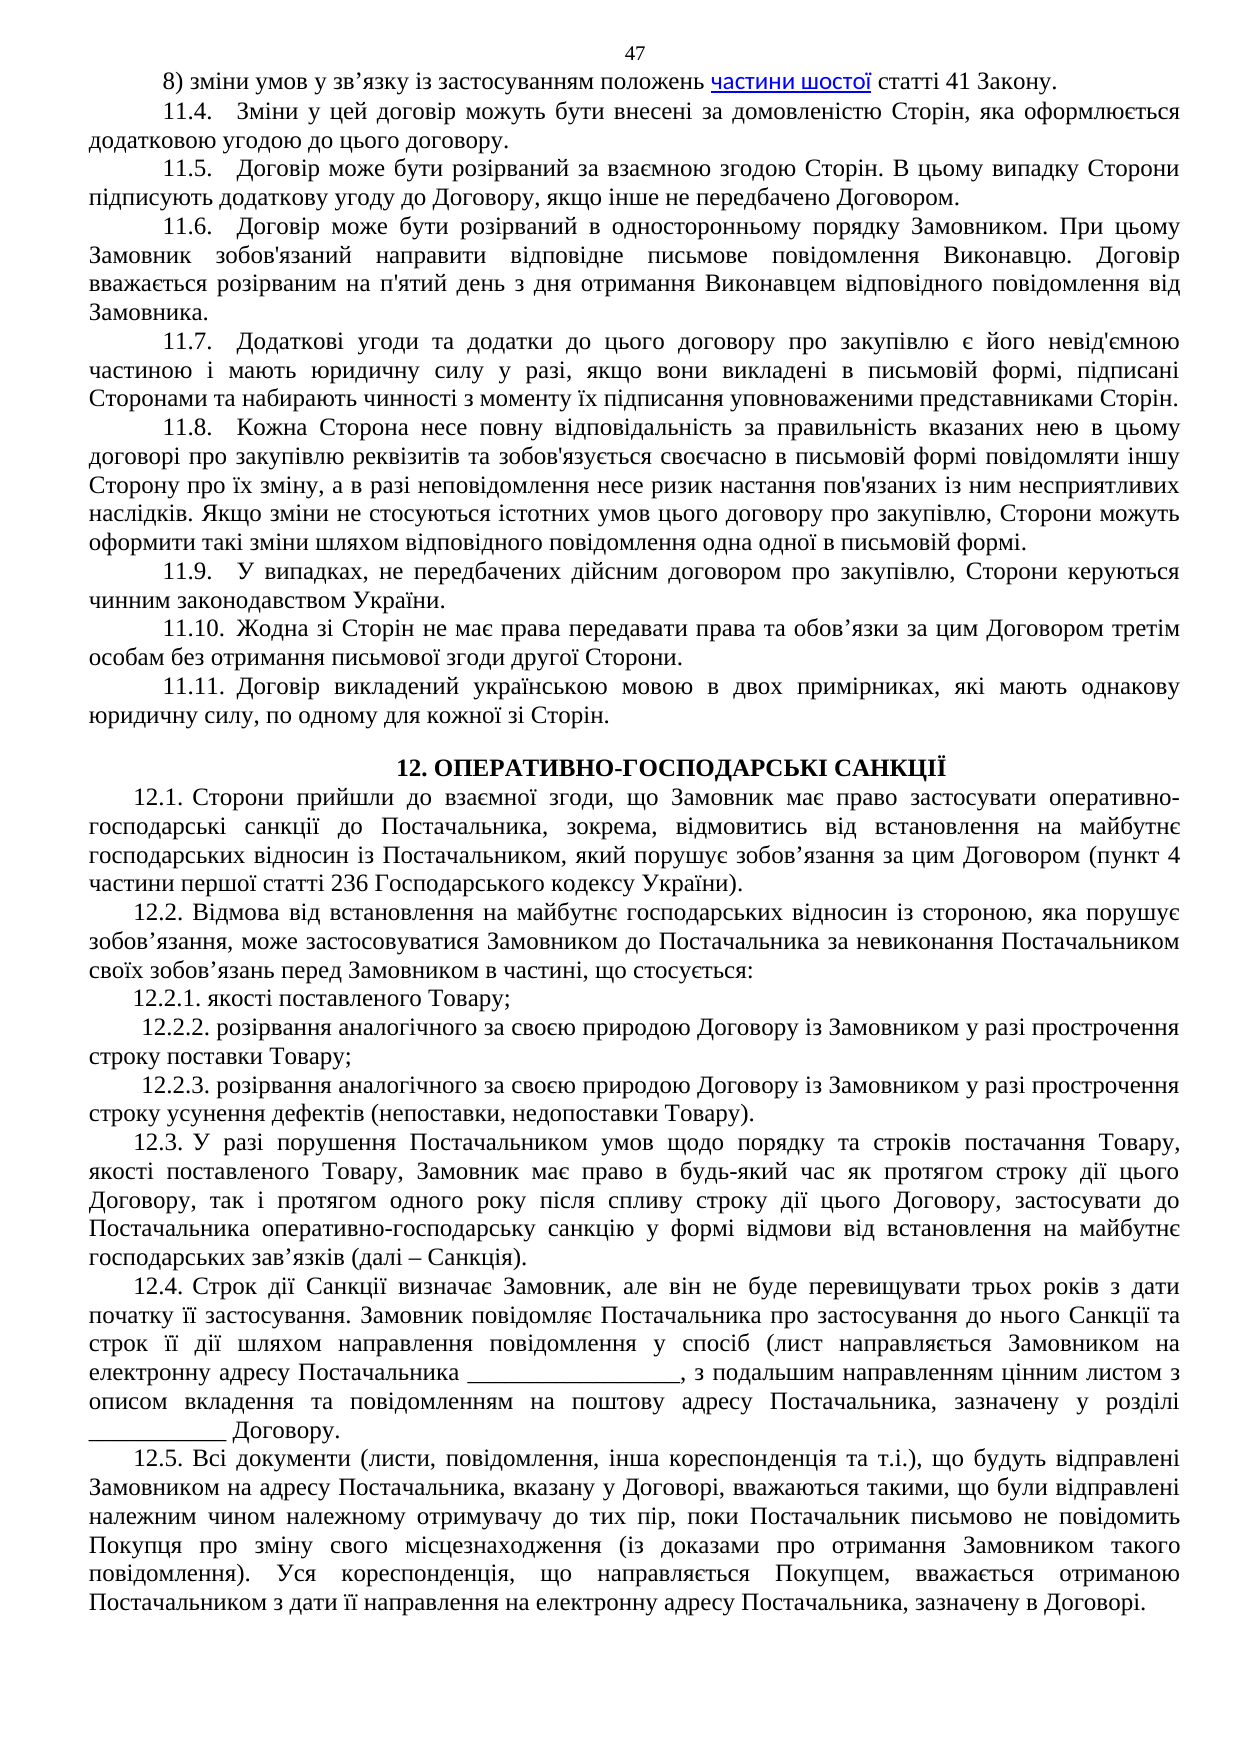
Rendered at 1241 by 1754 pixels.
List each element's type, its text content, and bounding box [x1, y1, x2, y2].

list Додаткові угоди та додатки до цього договору про закупівлю є його невід'ємною частиною і мають юридичну силу у разі, якщо вони викладені в письмовій формі, підписані Сторонами та набирають чинності з моменту їх підписання уповноваженими представниками Сторін. [89, 326, 1181, 412]
text 12.2.2. розірвання аналогічного за своєю природою Договору із Замовником у разі прострочення строку поставки Товару; [89, 1012, 1181, 1070]
text 12.2.1. якості поставленого Товару; [89, 983, 1181, 1012]
list У випадках, не передбачених дійсним договором про закупівлю, Сторони керуються чинним законодавством України. [89, 556, 1181, 613]
list Всі документи (листи, повідомлення, інша кореспонденція та т.і.), що будуть відправлені Замовником на адресу Постачальника, вказану у Договорі, вважаються такими, що були відправлені належним чином належному отримувачу до тих пір, поки Постачальник письмово не повідомить Покупця про зміну свого місцезнаходження (із доказами про отримання Замовником такого повідомлення). Уся кореспонденція, що направляється Покупцем, вважається отриманою Постачальником з дати її направлення на електронну адресу Постачальника, зазначену в Договорі. [89, 1443, 1181, 1616]
text 8) зміни умов у зв’язку із застосуванням положень частини шостої статті 41 Закону. [89, 65, 1181, 96]
list Зміни у цей договір можуть бути внесені за домовленістю Сторін, яка оформлюється додатковою угодою до цього договору. [89, 96, 1181, 153]
list Договір викладений українською мовою в двох примірниках, які мають однакову юридичну силу, по одному для кожної зі Сторін. [89, 671, 1181, 728]
list Сторони прийшли до взаємної згоди, що Замовник має право застосувати оперативно-господарські санкції до Постачальника, зокрема, відмовитись від встановлення на майбутнє господарських відносин із Постачальником, який порушує зобов’язання за цим Договором (пункт 4 частини першої статті 236 Господарського кодексу України). [89, 782, 1181, 897]
list Кожна Сторона несе повну відповідальність за правильність вказаних нею в цьому договорі про закупівлю реквізитів та зобов'язується своєчасно в письмовій формі повідомляти іншу Сторону про їх зміну, а в разі неповідомлення несе ризик настання пов'язаних із ним несприятливих наслідків. Якщо зміни не стосуються істотних умов цього договору про закупівлю, Сторони можуть оформити такі зміни шляхом відповідного повідомлення одна одної в письмовій формі. [89, 412, 1181, 556]
text 12. ОПЕРАТИВНО-ГОСПОДАРСЬКІ САНКЦІЇ [89, 753, 1181, 782]
list Строк дії Санкції визначає Замовник, але він не буде перевищувати трьох років з дати початку її застосування. Замовник повідомляє Постачальника про застосування до нього Санкції та строк її дії шляхом направлення повідомлення у спосіб (лист направляється Замовником на електронну адресу Постачальника _________________, з подальшим направленням цінним листом з описом вкладення та повідомленням на поштову адресу Постачальника, зазначену у розділі ___________ Договору. [89, 1271, 1181, 1443]
text 12.2.3. розірвання аналогічного за своєю природою Договору із Замовником у разі прострочення строку усунення дефектів (непоставки, недопоставки Товару). [89, 1070, 1181, 1127]
list Договір може бути розірваний за взаємною згодою Сторін. В цьому випадку Сторони підписують додаткову угоду до Договору, якщо інше не передбачено Договором. [89, 153, 1181, 211]
list Жодна зі Сторін не має права передавати права та обов’язки за цим Договором третім особам без отримання письмової згоди другої Сторони. [89, 613, 1181, 671]
list У разі порушення Постачальником умов щодо порядку та строків постачання Товару, якості поставленого Товару, Замовник має право в будь-який час як протягом строку дії цього Договору, так і протягом одного року після спливу строку дії цього Договору, застосувати до Постачальника оперативно-господарську санкцію у формі відмови від встановлення на майбутнє господарських зав’язків (далі – Санкція). [89, 1127, 1181, 1271]
list Відмова від встановлення на майбутнє господарських відносин із стороною, яка порушує зобов’язання, може застосовуватися Замовником до Постачальника за невиконання Постачальником своїх зобов’язань перед Замовником в частині, що стосується: [89, 897, 1181, 983]
list Договір може бути розірваний в односторонньому порядку Замовником. При цьому Замовник зобов'язаний направити відповідне письмове повідомлення Виконавцю. Договір вважається розірваним на п'ятий день з дня отримання Виконавцем відповідного повідомлення від Замовника. [89, 211, 1181, 326]
